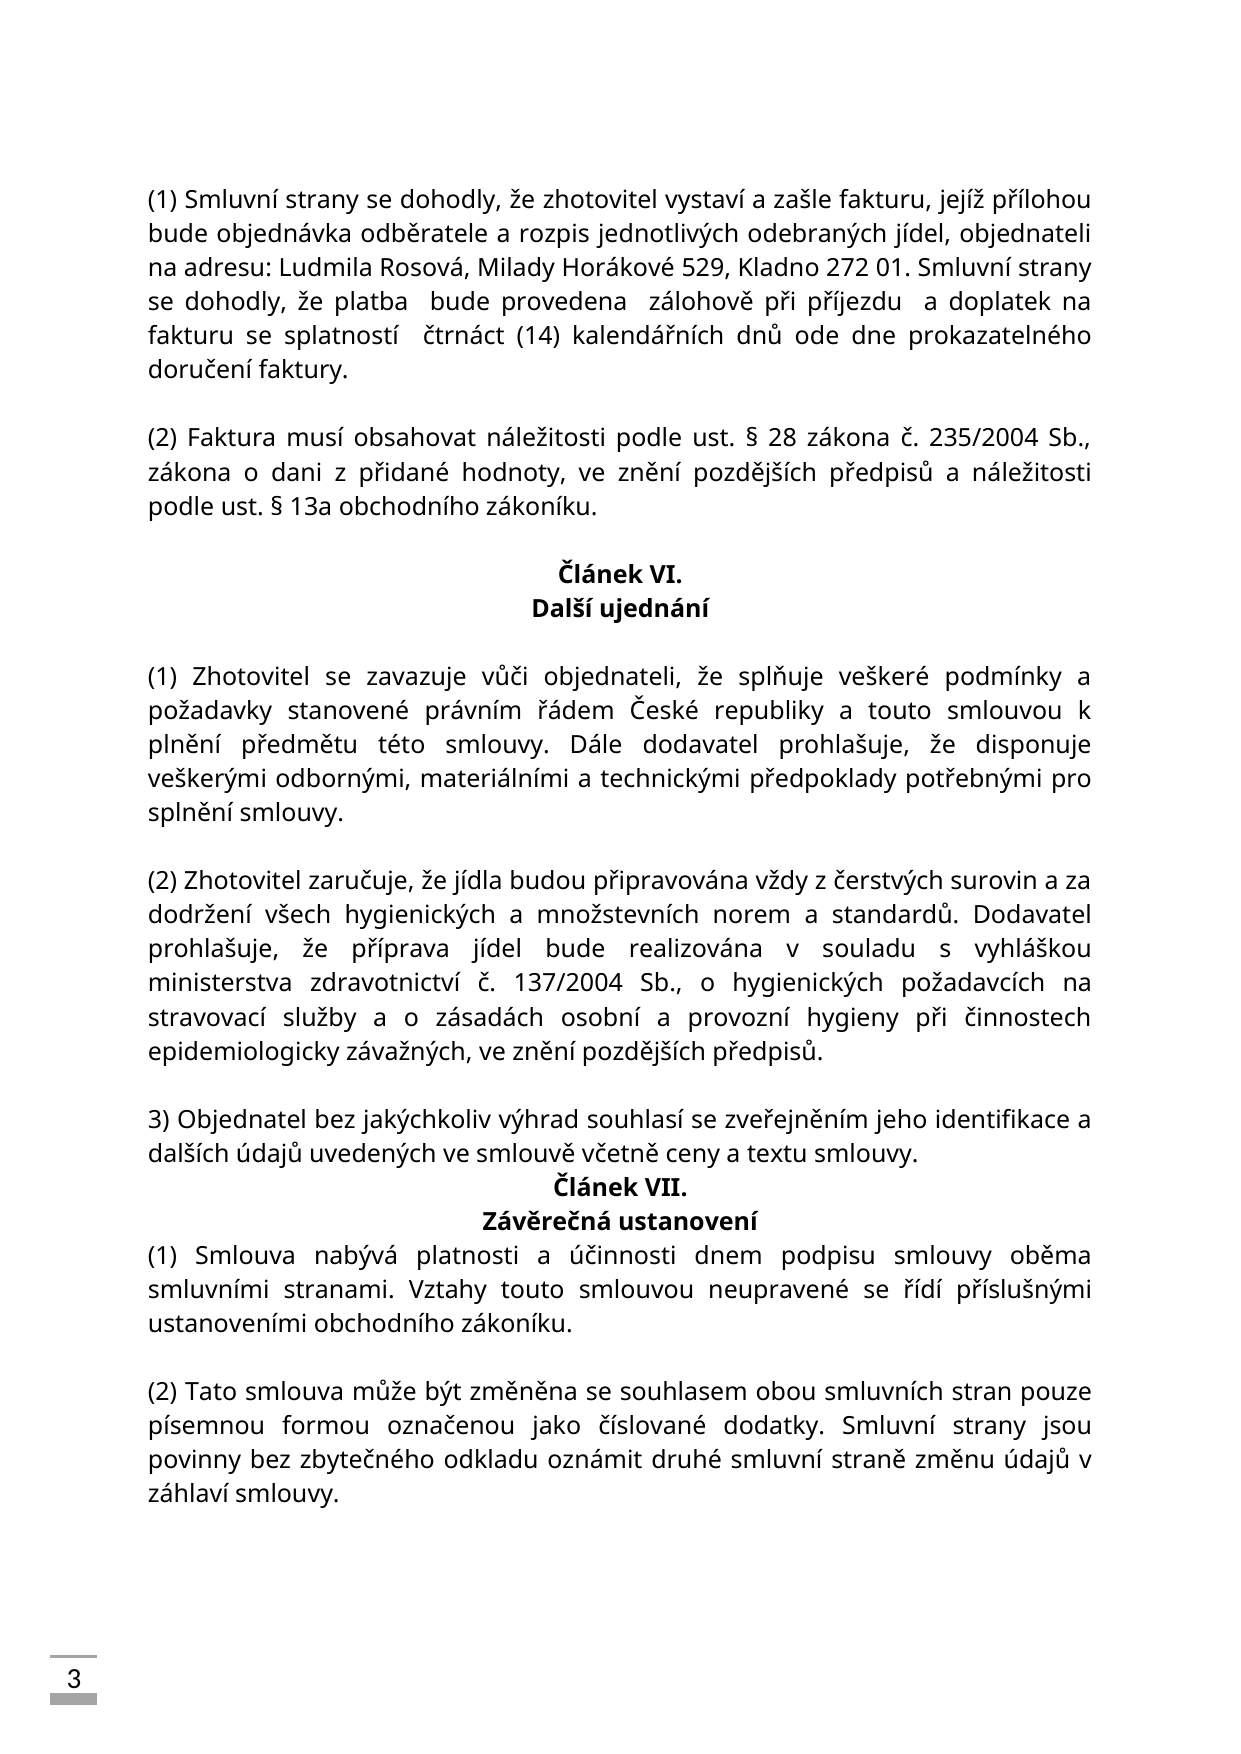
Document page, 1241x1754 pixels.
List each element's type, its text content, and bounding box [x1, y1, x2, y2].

text 3) Objednatel bez jakýchkoliv výhrad souhlasí se zveřejněním jeho identifikace a dalších údajů uvedených ve smlouvě včetně ceny a textu smlouvy. [148, 1101, 1093, 1169]
text (2) Faktura musí obsahovat náležitosti podle ust. § 28 zákona č. 235/2004 Sb., zákona o dani z přidané hodnoty, ve znění pozdějších předpisů a náležitosti podle ust. § 13a obchodního zákoníku. [148, 420, 1093, 522]
text (1) Smlouva nabývá platnosti a účinnosti dnem podpisu smlouvy oběma smluvními stranami. Vztahy touto smlouvou neupravené se řídí příslušnými ustanoveními obchodního zákoníku. [148, 1238, 1093, 1340]
text (1) Zhotovitel se zavazuje vůči objednateli, že splňuje veškeré podmínky a požadavky stanovené právním řádem České republiky a touto smlouvou k plnění předmětu této smlouvy. Dále dodavatel prohlašuje, že disponuje veškerými odbornými, materiálními a technickými předpoklady potřebnými pro splnění smlouvy. [148, 658, 1093, 829]
text Další ujednání [148, 590, 1093, 624]
text Článek VII. [148, 1169, 1093, 1203]
text (2) Zhotovitel zaručuje, že jídla budou připravována vždy z čerstvých surovin a za dodržení všech hygienických a množstevních norem a standardů. Dodavatel prohlašuje, že příprava jídel bude realizována v souladu s vyhláškou ministerstva zdravotnictví č. 137/2004 Sb., o hygienických požadavcích na stravovací služby a o zásadách osobní a provozní hygieny při činnostech epidemiologicky závažných, ve znění pozdějších předpisů. [148, 863, 1093, 1067]
text Článek VI. [148, 556, 1093, 590]
text Závěrečná ustanovení [148, 1203, 1093, 1238]
text (1) Smluvní strany se dohodly, že zhotovitel vystaví a zašle fakturu, jejíž přílohou bude objednávka odběratele a rozpis jednotlivých odebraných jídel, objednateli na adresu: Ludmila Rosová, Milady Horákové 529, Kladno 272 01. Smluvní strany se dohodly, že platba bude provedena zálohově při příjezdu a doplatek na fakturu se splatností čtrnáct (14) kalendářních dnů ode dne prokazatelného doručení faktury. [148, 182, 1093, 386]
text (2) Tato smlouva může být změněna se souhlasem obou smluvních stran pouze písemnou formou označenou jako číslované dodatky. Smluvní strany jsou povinny bez zbytečného odkladu oznámit druhé smluvní straně změnu údajů v záhlaví smlouvy. [148, 1374, 1093, 1510]
